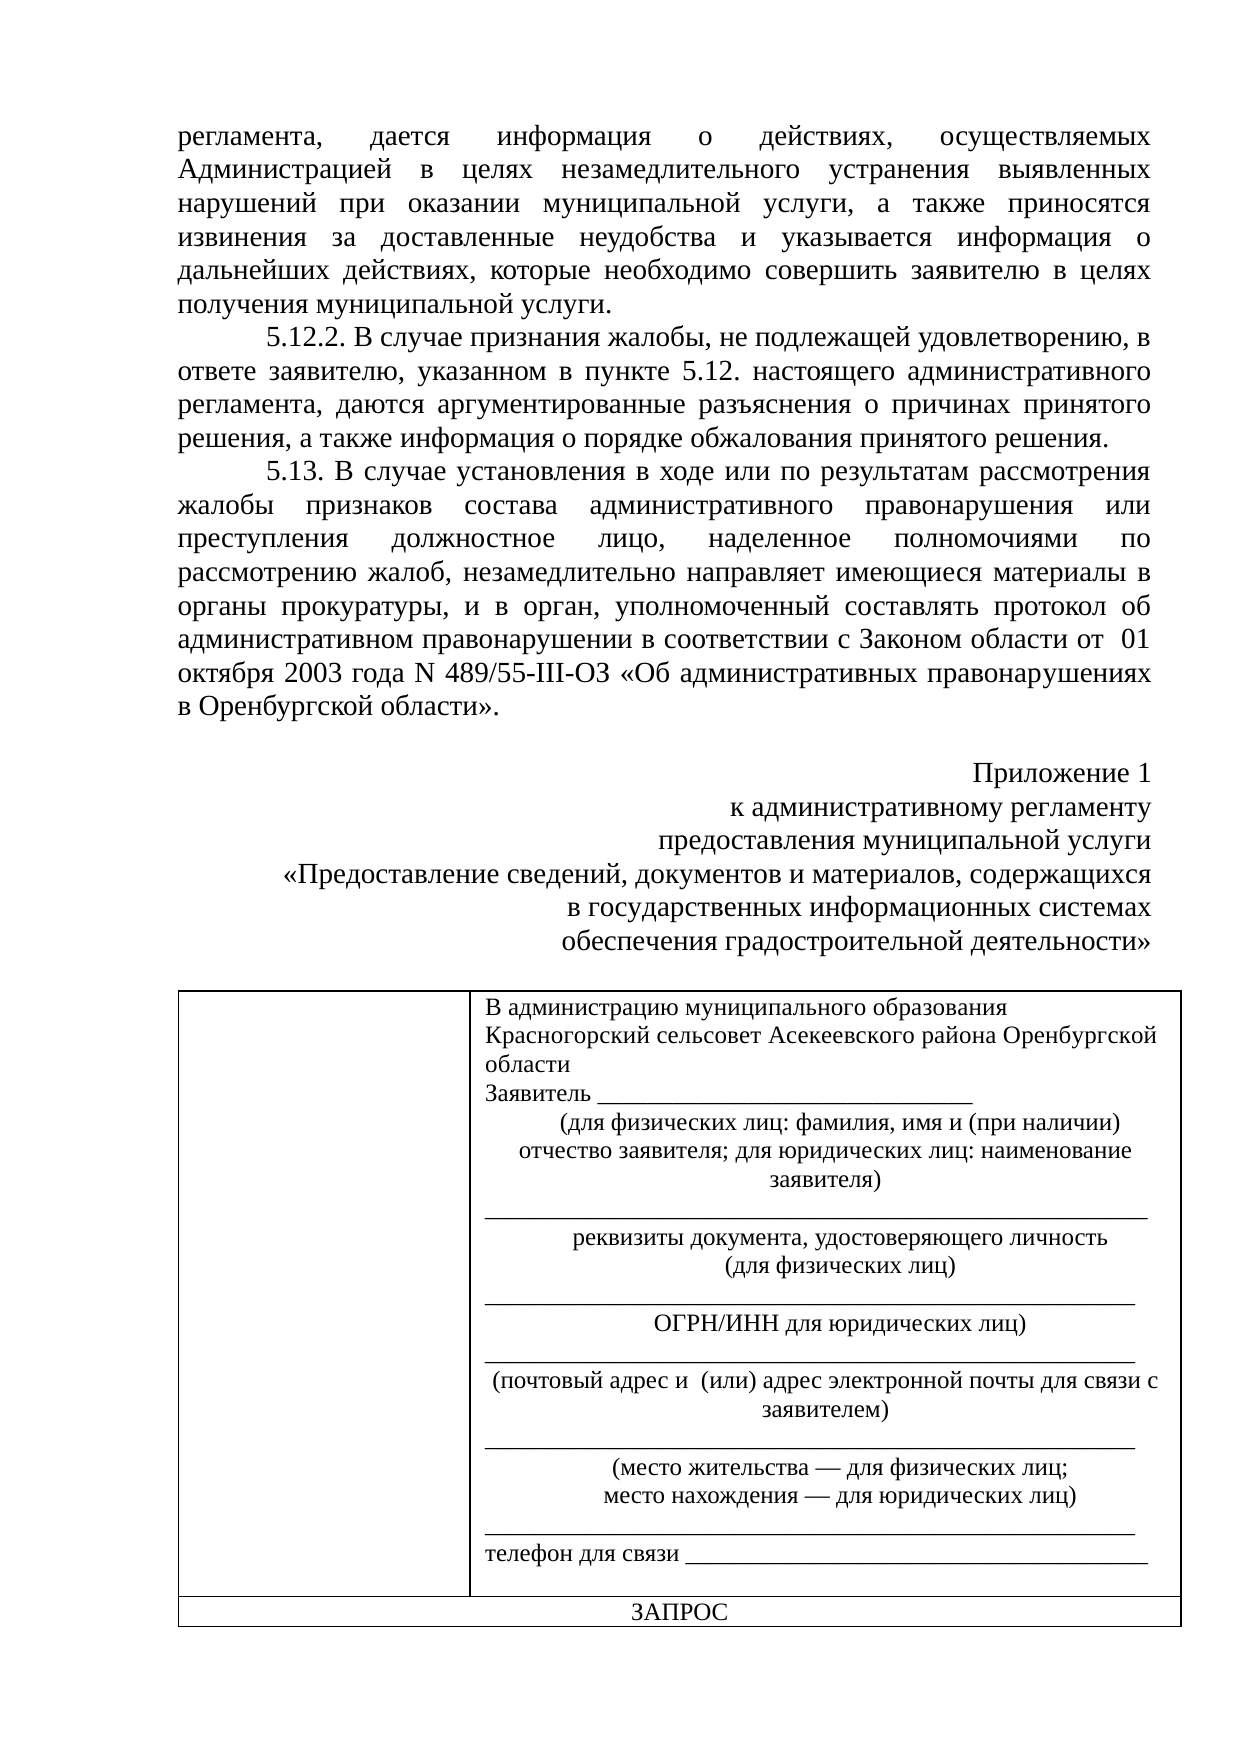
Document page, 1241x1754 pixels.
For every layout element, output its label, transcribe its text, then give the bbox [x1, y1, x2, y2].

text Приложение 1 [177, 755, 1152, 789]
text предоставления муниципальной услуги [177, 822, 1152, 856]
table_header [179, 992, 469, 1596]
text к административному регламенту [177, 789, 1152, 822]
text 5.13. В случае установления в ходе или по результатам рассмотрения жалобы признаков состава административного правонарушения или преступления должностное лицо, наделенное полномочиями по рассмотрению жалоб, незамедлительно направляет имеющиеся материалы в органы прокуратуры, и в орган, уполномоченный составлять протокол об административном правонарушении в соответствии с Законом области от 01 октября 2003 года N 489/55-III-ОЗ «Об административных правонарушениях в Оренбургской области». [177, 453, 1152, 722]
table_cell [179, 1597, 1180, 1626]
text 5.12.2. В случае признания жалобы, не подлежащей удовлетворению, в ответе заявителю, указанном в пункте 5.12. настоящего административного регламента, даются аргументированные разъяснения о причинах принятого решения, а также информация о порядке обжалования принятого решения. [177, 319, 1152, 453]
table_header В администрацию муниципального образования Красногорский сельсовет Асекеевского района Оренбургской области Заявитель ______________________________ (для физических лиц: фамилия, имя и (при наличии) отчество заявителя; для юридических лиц: наименование заявителя) _____________________________________________________ реквизиты документа, удостоверяющего личность (для физических лиц) ____________________________________________________ ОГРН/ИНН для юридических лиц) ____________________________________________________ (почтовый адрес и (или) адрес электронной почты для связи с заявителем) ____________________________________________________ (место жительства — для физических лиц; место нахождения — для юридических лиц) ____________________________________________________ телефон для связи _____________________________________ [471, 992, 1180, 1596]
text обеспечения градостроительной деятельности» [177, 923, 1152, 957]
text «Предоставление сведений, документов и материалов, содержащихся [177, 856, 1152, 889]
text в государственных информационных системах [177, 889, 1152, 923]
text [177, 118, 1152, 319]
